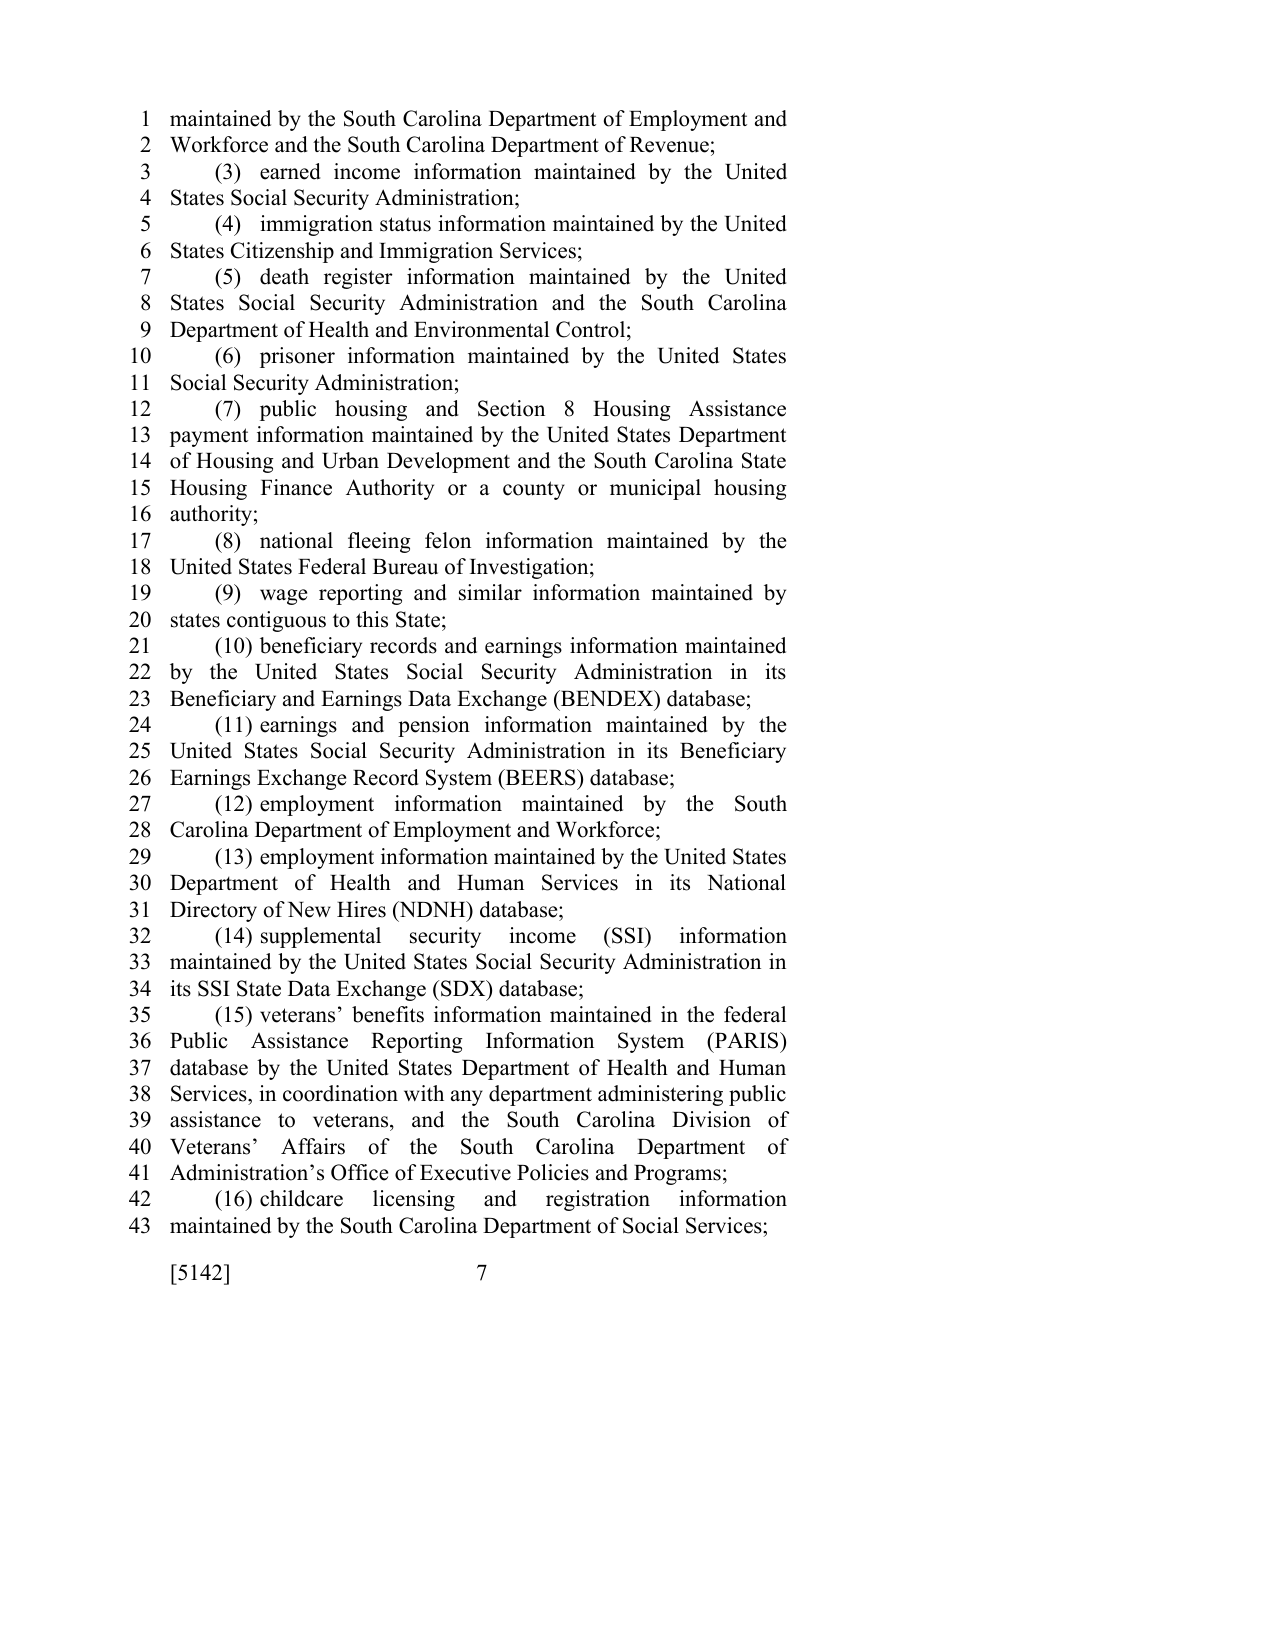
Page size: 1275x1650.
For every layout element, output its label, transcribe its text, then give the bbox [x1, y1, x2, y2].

text (10) beneficiary records and earnings information maintained by the United States Social Security Administration in its Beneficiary and Earnings Data Exchange (BENDEX) database; [169, 632, 787, 711]
text (5) death register information maintained by the United States Social Security Administration and the South Carolina Department of Health and Environmental Control; [169, 263, 787, 342]
text (6) prisoner information maintained by the United States Social Security Administration; [169, 342, 787, 395]
text (14) supplemental security income (SSI) information maintained by the United States Social Security Administration in its SSI State Data Exchange (SDX) database; [169, 922, 787, 1001]
text (3) earned income information maintained by the United States Social Security Administration; [169, 158, 787, 210]
text (16) childcare licensing and registration information maintained by the South Carolina Department of Social Services; [169, 1186, 787, 1238]
text (8) national fleeing felon information maintained by the United States Federal Bureau of Investigation; [169, 527, 787, 579]
text (11) earnings and pension information maintained by the United States Social Security Administration in its Beneficiary Earnings Exchange Record System (BEERS) database; [169, 711, 787, 790]
text (13) employment information maintained by the United States Department of Health and Human Services in its National Directory of New Hires (NDNH) database; [169, 843, 787, 922]
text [169, 105, 787, 158]
text (4) immigration status information maintained by the United States Citizenship and Immigration Services; [169, 210, 787, 263]
text (7) public housing and Section 8 Housing Assistance payment information maintained by the United States Department of Housing and Urban Development and the South Carolina State Housing Finance Authority or a county or municipal housing authority; [169, 395, 787, 527]
text (15) veterans’ benefits information maintained in the federal Public Assistance Reporting Information System (PARIS) database by the United States Department of Health and Human Services, in coordination with any department administering public assistance to veterans, and the South Carolina Division of Veterans’ Affairs of the South Carolina Department of Administration’s Office of Executive Policies and Programs; [169, 1001, 787, 1186]
text (12) employment information maintained by the South Carolina Department of Employment and Workforce; [169, 790, 787, 843]
text (9) wage reporting and similar information maintained by states contiguous to this State; [169, 579, 787, 632]
